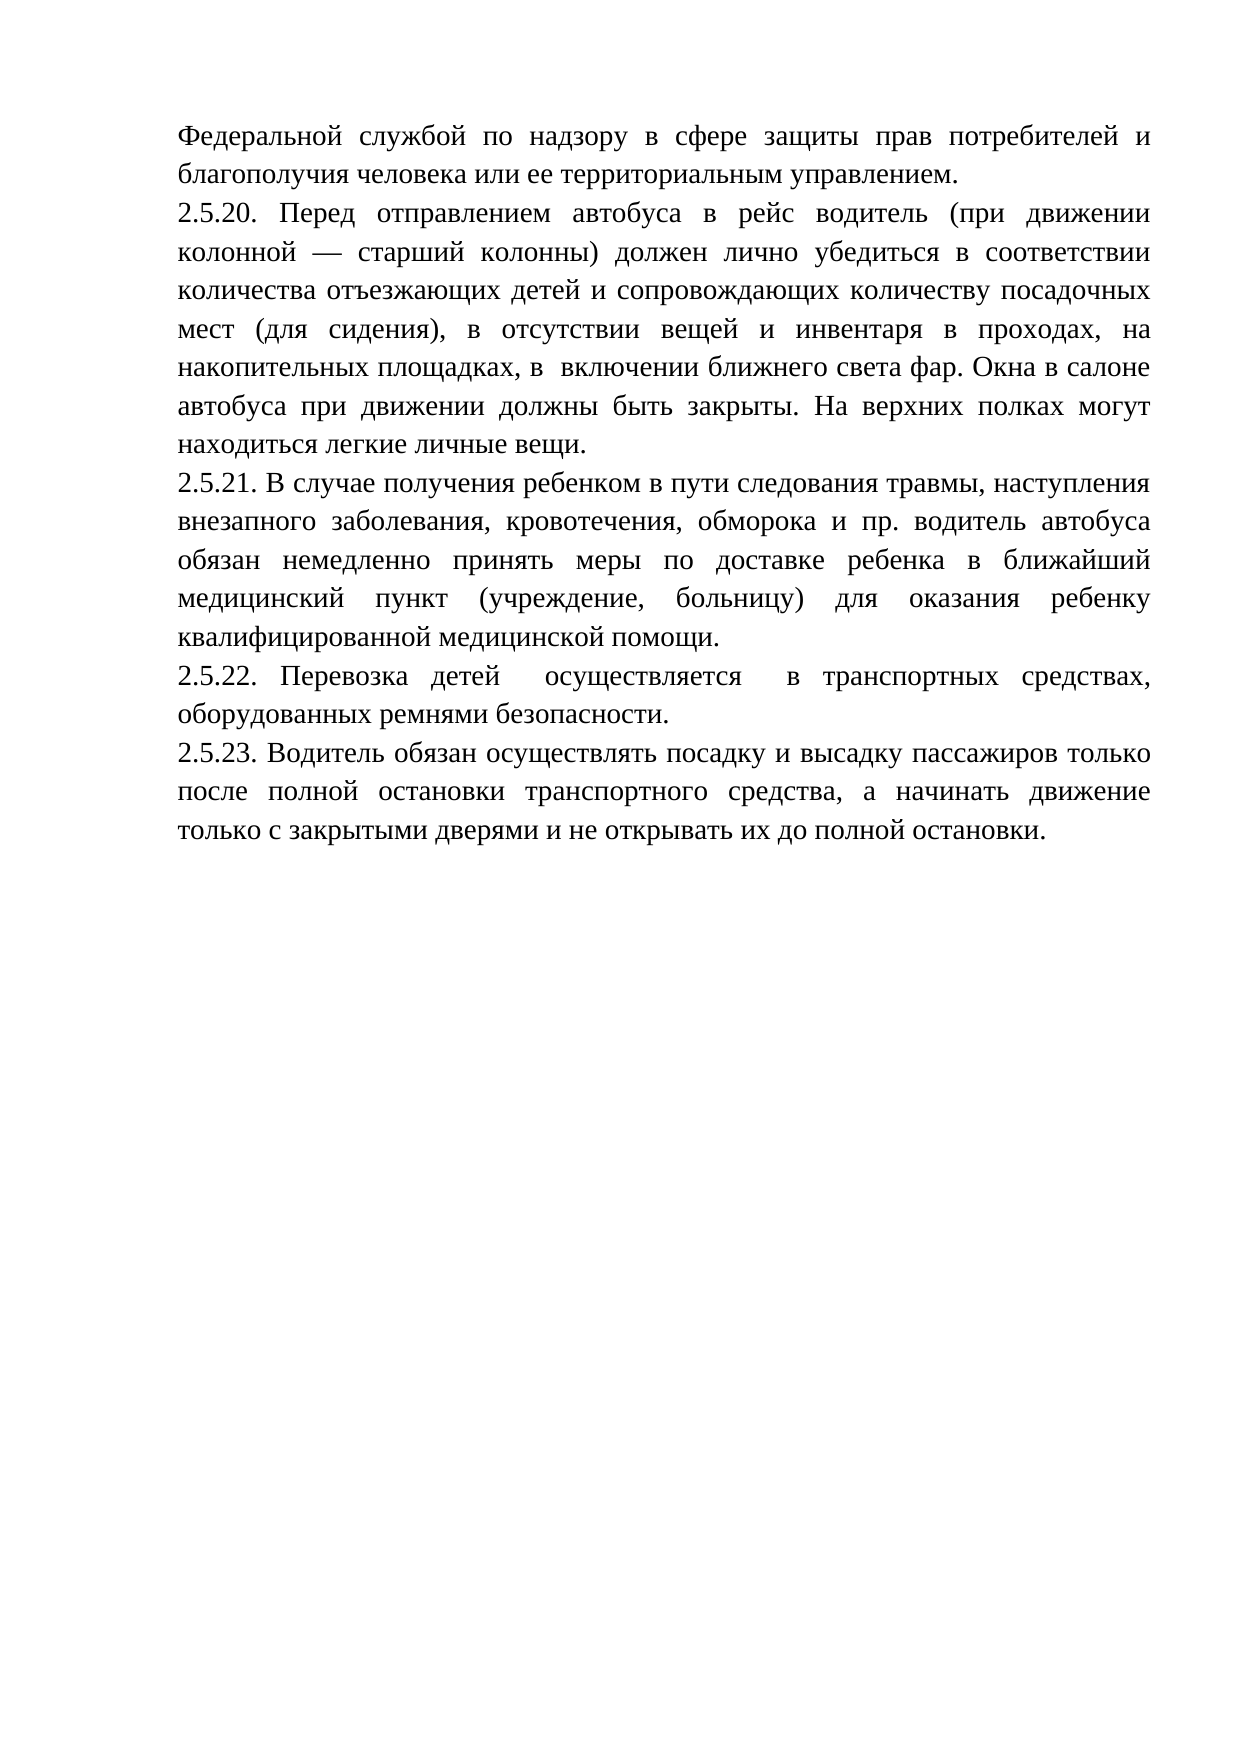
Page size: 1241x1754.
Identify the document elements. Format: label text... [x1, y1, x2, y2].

text 2.5.20. Перед отправлением автобуса в рейс водитель (при движении колонной — старший колонны) должен лично убедиться в соответствии количества отъезжающих детей и сопровождающих количеству посадочных мест (для сидения), в отсутствии вещей и инвентаря в проходах, на накопительных площадках, в включении ближнего света фар. Окна в салоне автобуса при движении должны быть закрыты. На верхних полках могут находиться легкие личные вещи. [177, 195, 1152, 460]
text 2.5.22. Перевозка детей осуществляется в транспортных средствах, оборудованных ремнями безопасности. [177, 658, 1152, 730]
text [177, 118, 1152, 190]
text 2.5.21. В случае получения ребенком в пути следования травмы, наступления внезапного заболевания, кровотечения, обморока и пр. водитель автобуса обязан немедленно принять меры по доставке ребенка в ближайший медицинский пункт (учреждение, больницу) для оказания ребенку квалифицированной медицинской помощи. [177, 465, 1152, 653]
text 2.5.23. Водитель обязан осуществлять посадку и высадку пассажиров только после полной остановки транспортного средства, а начинать движение только с закрытыми дверями и не открывать их до полной остановки. [177, 735, 1152, 845]
